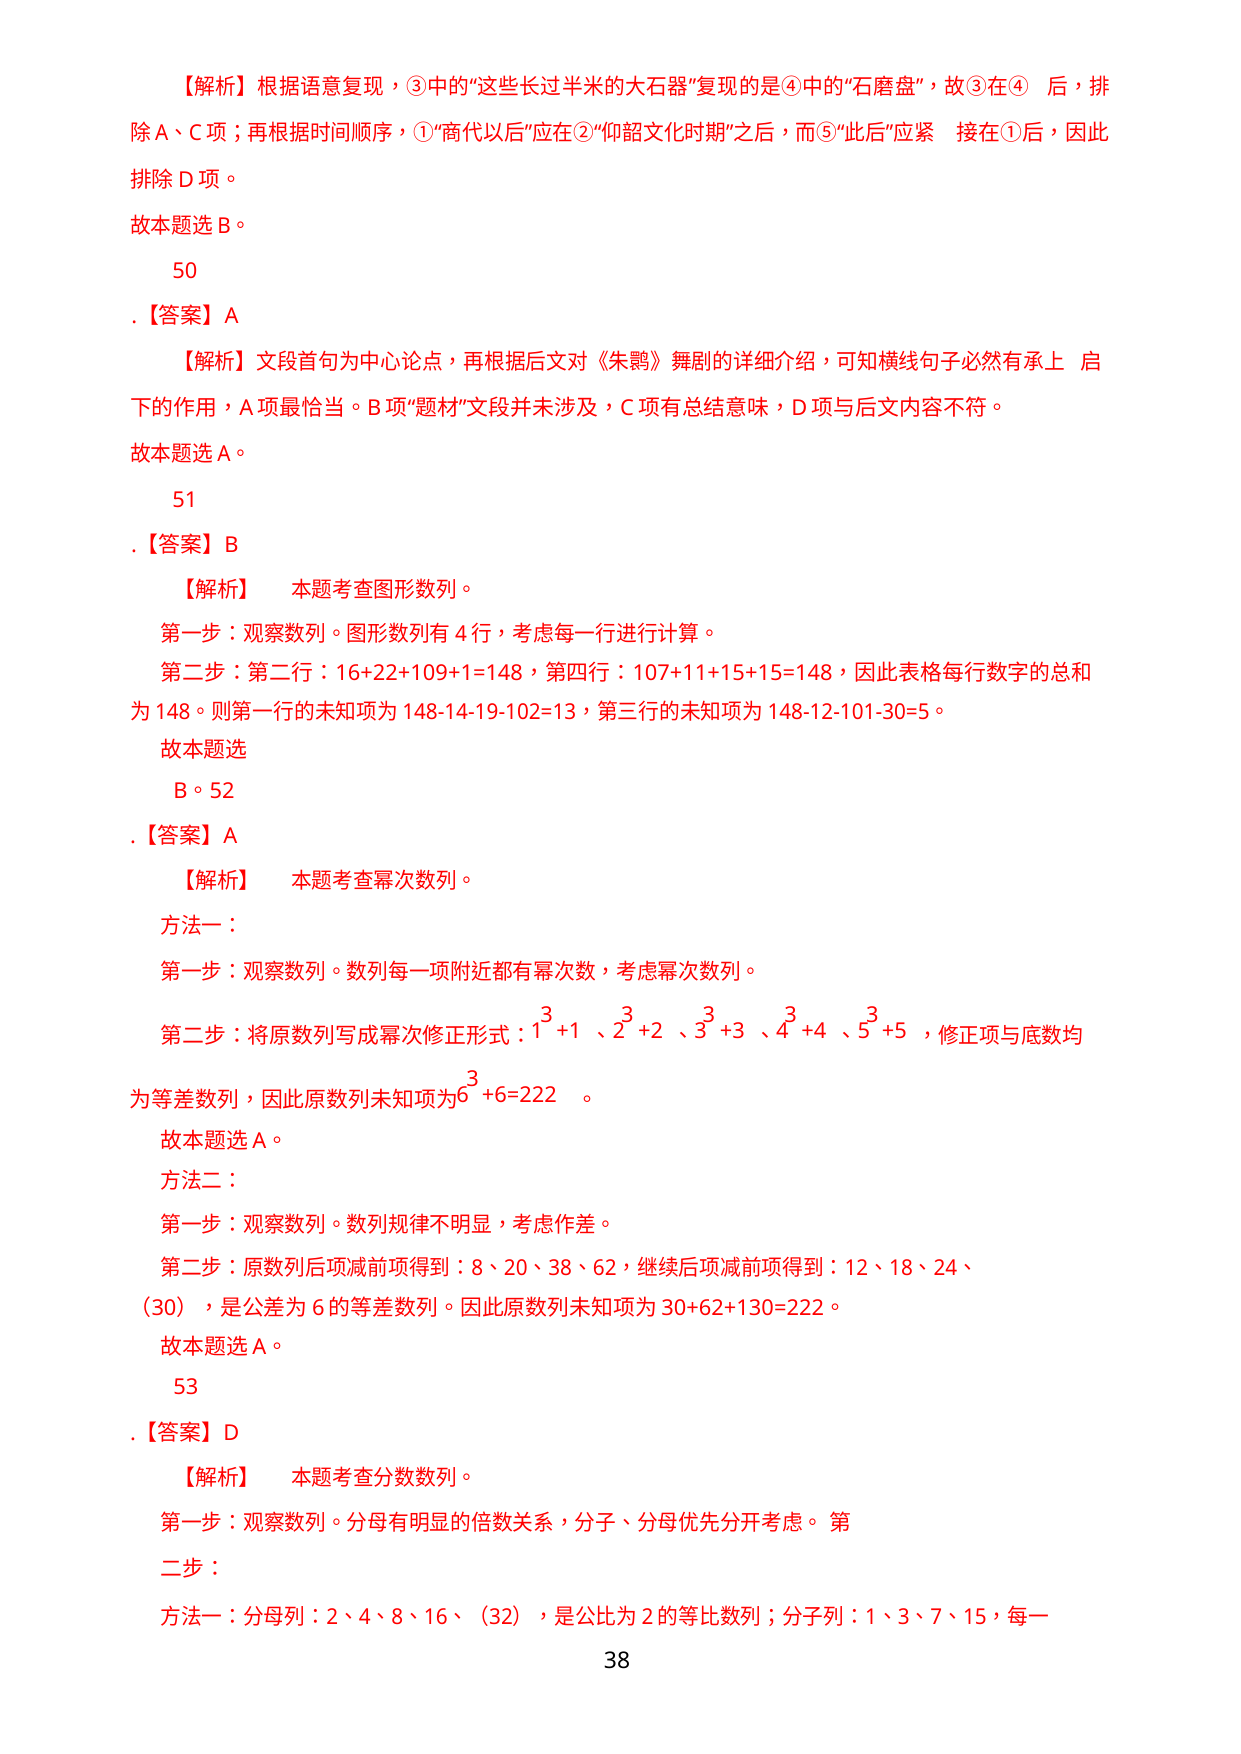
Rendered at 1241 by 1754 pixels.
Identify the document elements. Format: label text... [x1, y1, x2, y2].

text 方法一： [160, 911, 1121, 940]
text 【解析】 本题考查幂次数列。 [173, 865, 1121, 895]
text 【解析】文段首句为中心论点，再根据后文对《朱鹮》舞剧的详细介绍，可知横线句子必然有承上 启下的作用，A项最恰当。B项“题材”文段并未涉及，C项有总结意味，D项与后文内容不符。 [130, 346, 1110, 422]
text 故本题选A。 [130, 438, 1121, 468]
text 第二步：将原数列写成幂次修正形式： 3 、 3 、 3 、 3 、 3 ，修正项与底数均 [160, 999, 1121, 1049]
text 第一步：观察数列。分母有明显的倍数关系，分子、分母优先分开考虑。 第二步： [160, 1507, 858, 1583]
text 方法一：分母列：2、4、8、16、（32），是公比为2的等比数列；分子列：1、3、7、15，每一 [160, 1599, 1121, 1631]
text 第二步：第二行：16+22+109+1=148，第四行：107+11+15+15=148，因此表格每行数字的总和为148。则第一行的未知项为148-14-19-102=13，第三行的未知项为148-12-101-30=5。 [130, 657, 1104, 726]
text 第一步：观察数列。数列规律不明显，考虑作差。 [160, 1209, 1121, 1239]
text 第二步：原数列后项减前项得到：8、20、38、62，继续后项减前项得到：12、18、24、 [160, 1252, 1121, 1282]
text 51 [127, 484, 242, 513]
text 第一步：观察数列。图形数列有4行，考虑每一行进行计算。 [160, 617, 1121, 647]
text 50 [127, 255, 242, 285]
text 故本题选B。 [130, 210, 1121, 240]
text 【解析】 本题考查图形数列。 [173, 574, 1121, 604]
text 第一步：观察数列。数列每一项附近都有幂次数，考虑幂次数列。 [160, 956, 1121, 986]
text 故本题选B。52 [160, 734, 285, 804]
text 【解析】根据语意复现，③中的“这些长过半米的大石器”复现的是④中的“石磨盘”，故③在④ 后，排除A、C项；再根据时间顺序，①“商代以后”应在②“仰韶文化时期”之后，而⑤“此后”应紧 接在①后，因此排除D项。 [130, 71, 1110, 193]
text 【解析】 本题考查分数数列。 [173, 1462, 1121, 1492]
text .【答案】A [130, 820, 1121, 850]
text .【答案】D [130, 1416, 1121, 1446]
text .【答案】B [127, 529, 242, 559]
text 53 [173, 1371, 1121, 1401]
text 为等差数列，因此原数列未知项为 3 。故本题选A。 [129, 1063, 599, 1155]
text .【答案】A [127, 301, 242, 330]
text 方法二： [160, 1167, 1121, 1194]
text （30），是公差为6的等差数列。因此原数列未知项为30+62+130=222。故本题选A。 [129, 1292, 866, 1361]
